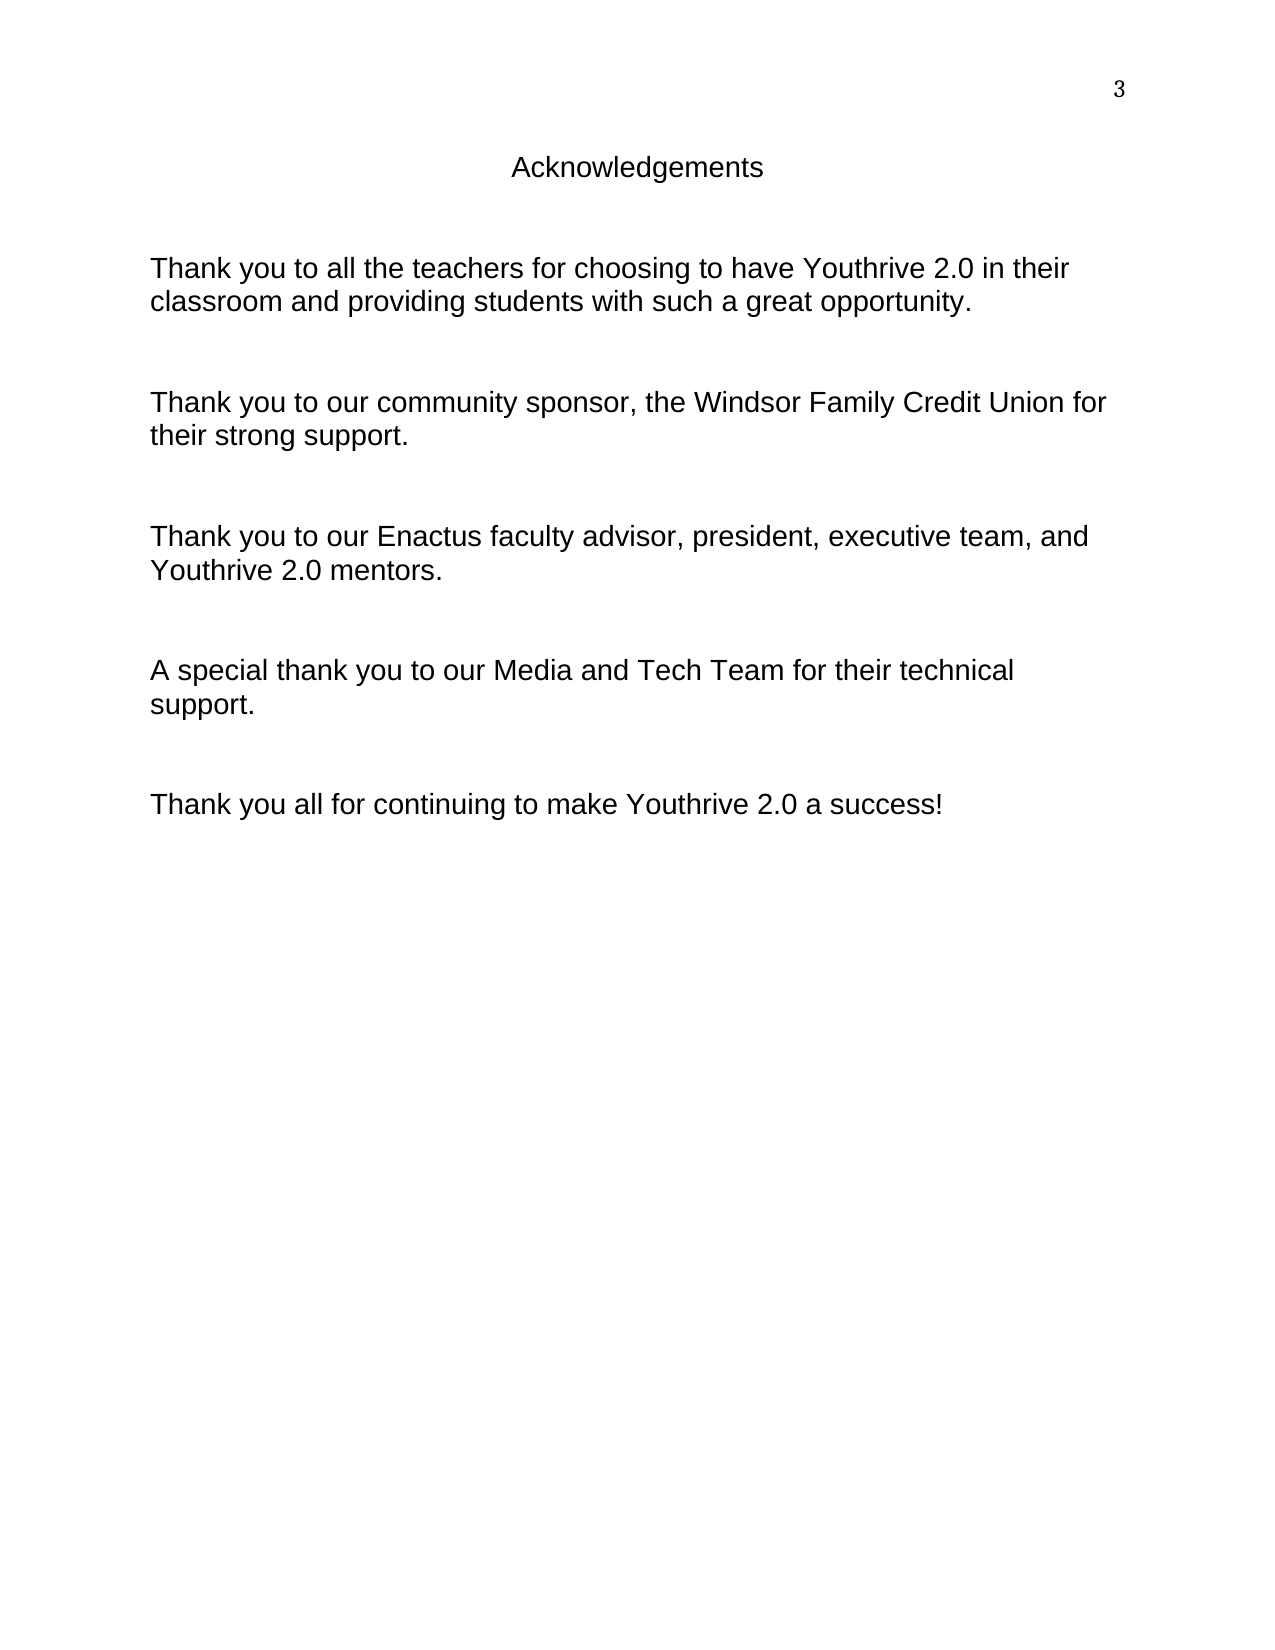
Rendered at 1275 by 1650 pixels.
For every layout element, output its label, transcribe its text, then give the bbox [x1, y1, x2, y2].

text Thank you to our Enactus faculty advisor, president, executive team, and Youthrive 2.0 mentors. [150, 519, 1125, 586]
text Thank you all for continuing to make Youthrive 2.0 a success! [150, 787, 1125, 821]
text A special thank you to our Media and Tech Team for their technical support. [150, 653, 1125, 720]
text Acknowledgements [150, 150, 1125, 183]
text Thank you to our community sponsor, the Windsor Family Credit Union for their strong support. [150, 385, 1125, 452]
text Thank you to all the teachers for choosing to have Youthrive 2.0 in their classroom and providing students with such a great opportunity. [150, 251, 1125, 318]
